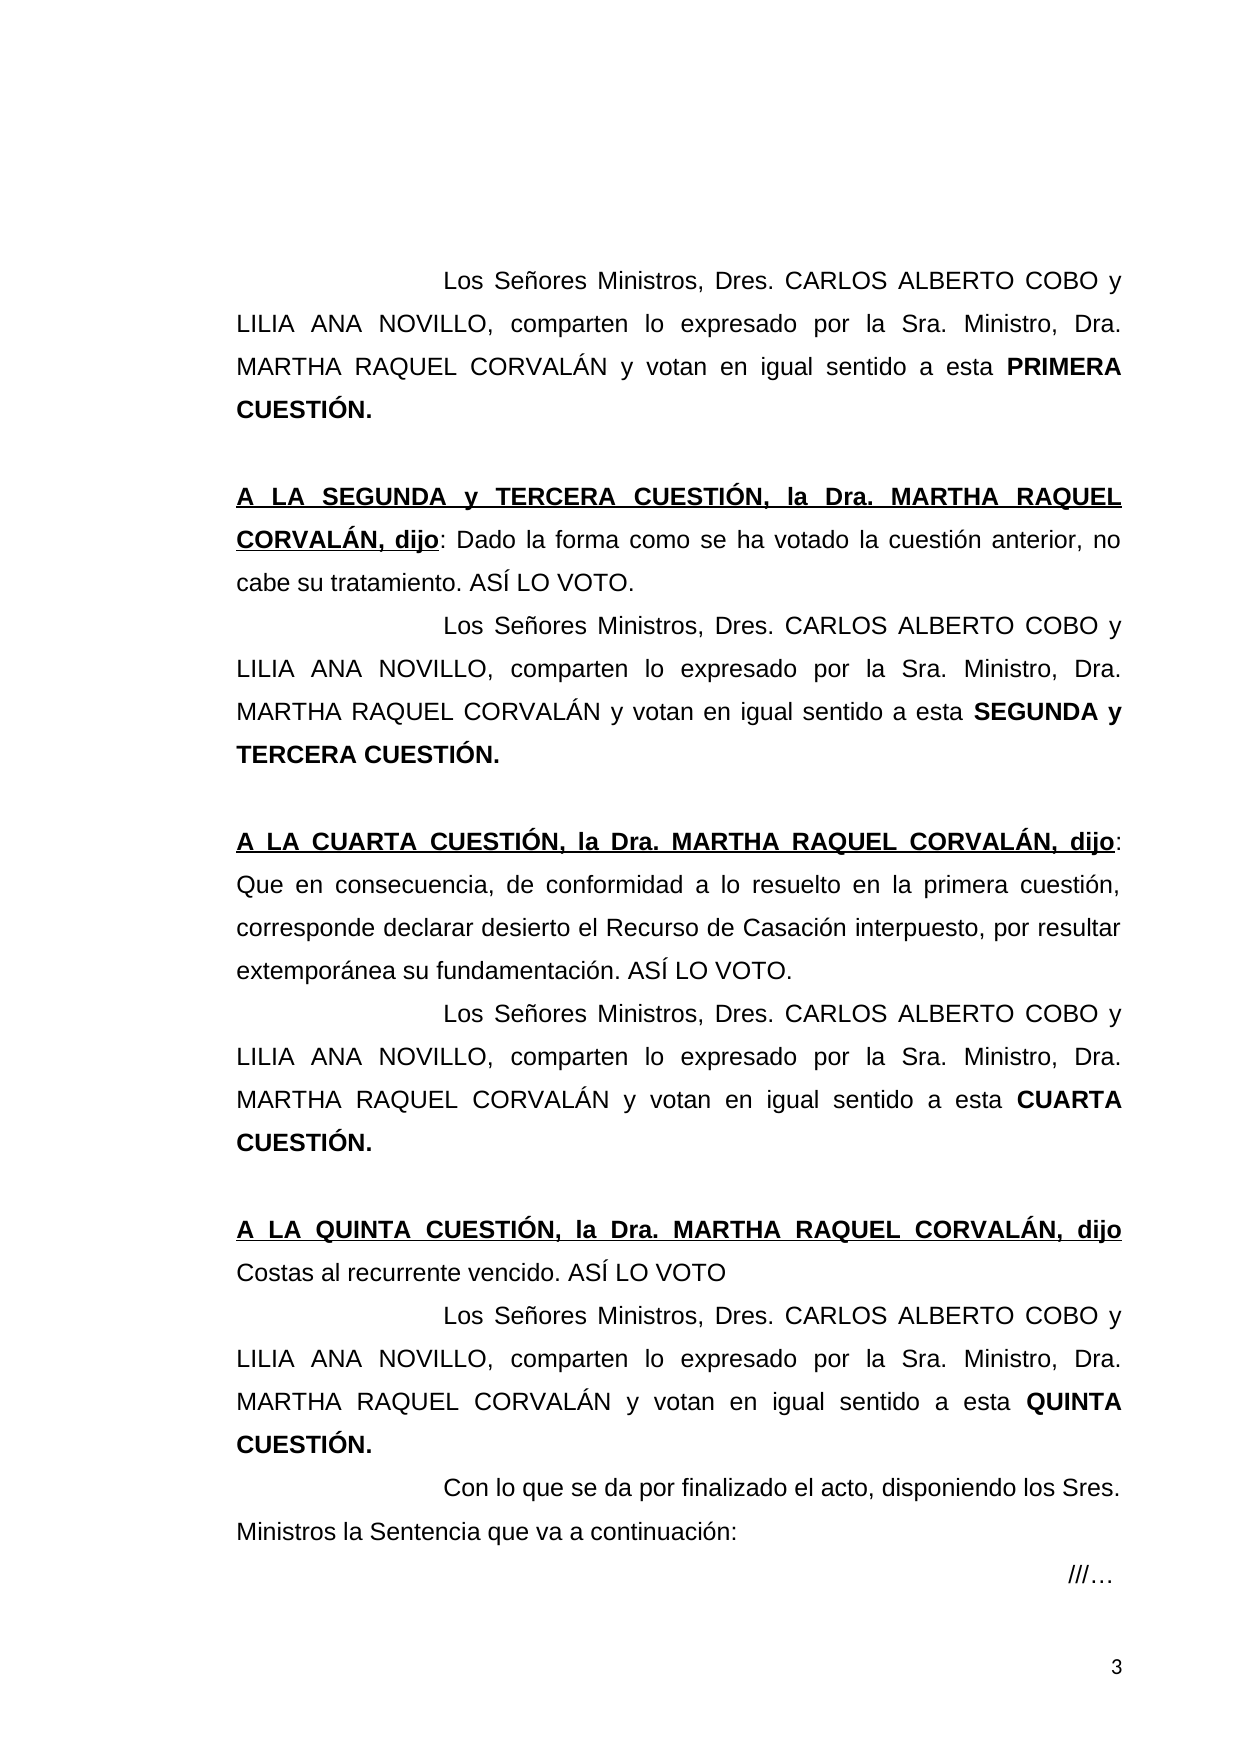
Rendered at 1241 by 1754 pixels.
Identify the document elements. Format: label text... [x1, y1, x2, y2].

text A LA SEGUNDA y TERCERA CUESTIÓN, la Dra. MARTHA RAQUEL CORVALÁN, dijo: Dado la forma como se ha votado la cuestión anterior, no cabe su tratamiento. ASÍ LO VOTO. [236, 508, 1122, 596]
text Los Señores Ministros, Dres. CARLOS ALBERTO COBO y LILIA ANA NOVILLO, comparten lo expresado por la Sra. Ministro, Dra. MARTHA RAQUEL CORVALÁN y votan en igual sentido a esta SEGUNDA y TERCERA CUESTIÓN. [236, 611, 1122, 769]
text Los Señores Ministros, Dres. CARLOS ALBERTO COBO y LILIA ANA NOVILLO, comparten lo expresado por la Sra. Ministro, Dra. MARTHA RAQUEL CORVALÁN y votan en igual sentido a esta QUINTA CUESTIÓN. [236, 1301, 1122, 1459]
text A LA CUARTA CUESTIÓN, la Dra. MARTHA RAQUEL CORVALÁN, dijo: Que en consecuencia, de conformidad a lo resuelto en la primera cuestión, corresponde declarar desierto el Recurso de Casación interpuesto, por resultar extemporánea su fundamentación. ASÍ LO VOTO. [236, 826, 1122, 984]
text A LA QUINTA CUESTIÓN, la Dra. MARTHA RAQUEL CORVALÁN, dijo Costas al recurrente vencido. ASÍ LO VOTO [236, 1214, 1122, 1240]
text A LA SEGUNDA y TERCERA CUESTIÓN, la Dra. MARTHA RAQUEL CORVALÁN, dijo: Dado la forma como se ha votado la cuestión anterior, no cabe su tratamiento. ASÍ LO VOTO. [236, 481, 1122, 506]
text ///… [236, 1559, 1122, 1588]
text Los Señores Ministros, Dres. CARLOS ALBERTO COBO y LILIA ANA NOVILLO, comparten lo expresado por la Sra. Ministro, Dra. MARTHA RAQUEL CORVALÁN y votan en igual sentido a esta CUARTA CUESTIÓN. [236, 999, 1122, 1157]
text A LA QUINTA CUESTIÓN, la Dra. MARTHA RAQUEL CORVALÁN, dijo Costas al recurrente vencido. ASÍ LO VOTO [236, 1241, 1122, 1286]
text Con lo que se da por finalizado el acto, disponiendo los Sres. Ministros la Sentencia que va a continuación: [236, 1473, 1122, 1545]
text Los Señores Ministros, Dres. CARLOS ALBERTO COBO y LILIA ANA NOVILLO, comparten lo expresado por la Sra. Ministro, Dra. MARTHA RAQUEL CORVALÁN y votan en igual sentido a esta PRIMERA CUESTIÓN. [236, 266, 1122, 424]
